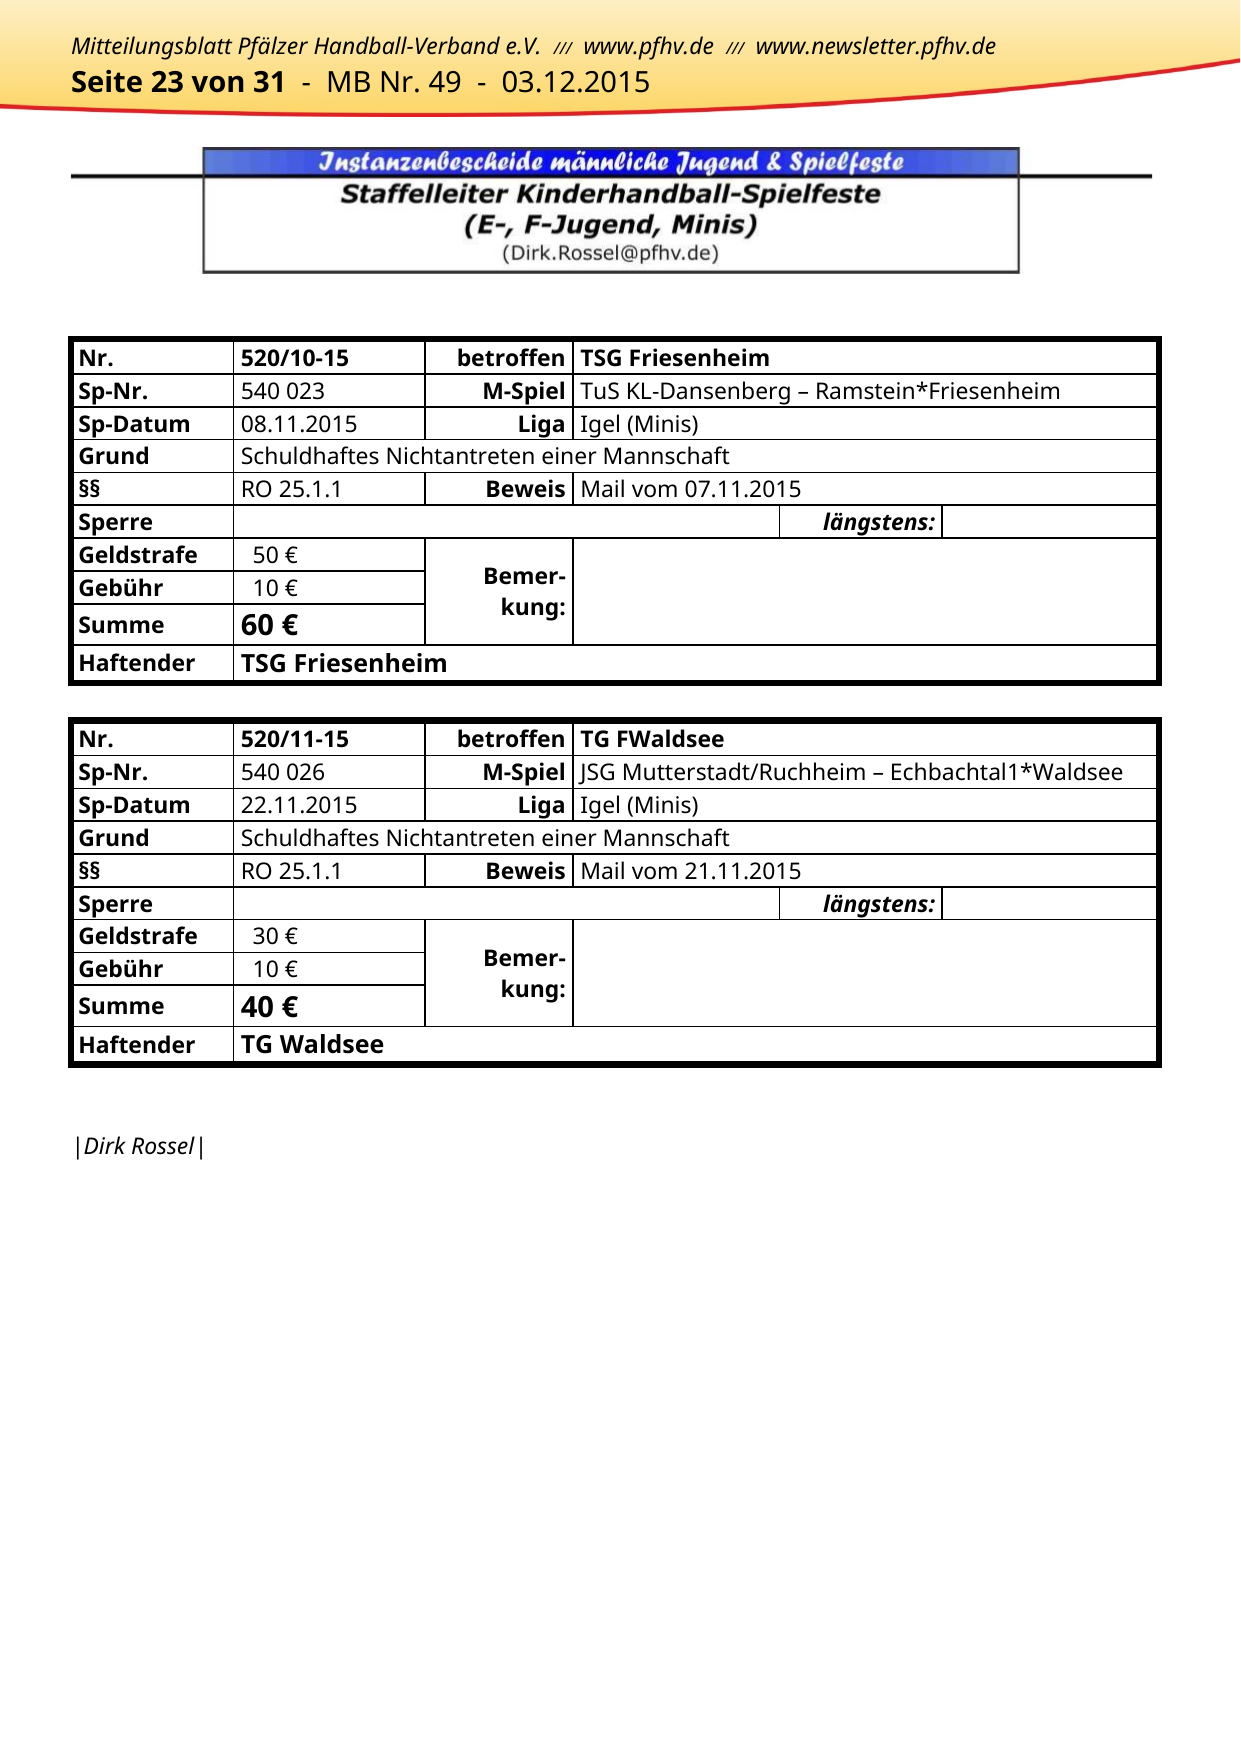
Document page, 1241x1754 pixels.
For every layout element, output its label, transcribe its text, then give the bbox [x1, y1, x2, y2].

table_cell 10 € [234, 572, 424, 603]
table_cell Summe [74, 986, 233, 1026]
table_cell Grund [74, 440, 233, 472]
table_cell M-Spiel [426, 375, 572, 406]
table_cell [943, 888, 1156, 919]
table_cell Haftender [74, 646, 233, 680]
table_cell Sp-Nr. [74, 756, 233, 787]
table_cell längstens: [780, 506, 941, 537]
table_cell TSG Friesenheim [234, 646, 1156, 680]
table_cell Gebühr [74, 953, 233, 984]
table_cell Sp-Datum [74, 408, 233, 439]
table_cell TG Waldsee [234, 1027, 1156, 1061]
text |Dirk Rossel| [71, 1130, 1169, 1161]
table_cell Mail vom 21.11.2015 [574, 855, 1156, 886]
table_cell längstens: [780, 888, 941, 919]
table_header betroffen [426, 342, 572, 373]
table_cell 60 € [234, 605, 424, 644]
table_cell 50 € [234, 539, 424, 570]
table_cell RO 25.1.1 [234, 473, 424, 504]
table_cell Grund [74, 822, 233, 853]
table_cell 10 € [234, 953, 424, 984]
table_header 520/10-15 [234, 342, 424, 373]
table_cell Bemer-kung: [426, 920, 572, 1026]
table_cell Liga [426, 789, 572, 820]
table_cell 08.11.2015 [234, 408, 424, 439]
table_header 520/11-15 [234, 724, 424, 755]
table_cell 540 026 [234, 756, 424, 787]
table_cell JSG Mutterstadt/Ruchheim – Echbachtal1*Waldsee [574, 756, 1156, 787]
table_cell [943, 506, 1156, 537]
table_cell §§ [74, 855, 233, 886]
table_cell 22.11.2015 [234, 789, 424, 820]
table_cell Igel (Minis) [574, 789, 1156, 820]
picture [0, 0, 1241, 117]
table_header TSG Friesenheim [574, 342, 1156, 373]
table_cell TuS KL-Dansenberg – Ramstein*Friesenheim [574, 375, 1156, 406]
table_cell Geldstrafe [74, 920, 233, 952]
table_cell Sp-Datum [74, 789, 233, 820]
table_cell 540 023 [234, 375, 424, 406]
table_cell Beweis [426, 473, 572, 504]
table_cell Sperre [74, 888, 233, 919]
table_cell Summe [74, 605, 233, 644]
table_cell Schuldhaftes Nichtantreten einer Mannschaft [234, 440, 1156, 472]
table_cell [234, 888, 779, 919]
table_header Nr. [74, 342, 233, 373]
table_cell Liga [426, 408, 572, 439]
picture [70, 147, 1153, 274]
table_cell 40 € [234, 986, 424, 1026]
table_cell 30 € [234, 920, 424, 952]
table_cell Beweis [426, 855, 572, 886]
table_header Nr. [74, 724, 233, 755]
table_cell M-Spiel [426, 756, 572, 787]
table_cell Gebühr [74, 572, 233, 603]
table_cell Mail vom 07.11.2015 [574, 473, 1156, 504]
table_cell Bemer-kung: [426, 539, 572, 644]
table_cell [574, 539, 1156, 644]
table_cell §§ [74, 473, 233, 504]
table_cell Igel (Minis) [574, 408, 1156, 439]
table_header TG FWaldsee [574, 724, 1156, 755]
table_cell Schuldhaftes Nichtantreten einer Mannschaft [234, 822, 1156, 853]
table_cell RO 25.1.1 [234, 855, 424, 886]
table_cell Haftender [74, 1027, 233, 1061]
table_cell [574, 920, 1156, 1026]
table_header betroffen [426, 724, 572, 755]
table_cell [234, 506, 779, 537]
table_cell Sp-Nr. [74, 375, 233, 406]
table_cell Geldstrafe [74, 539, 233, 570]
table_cell Sperre [74, 506, 233, 537]
